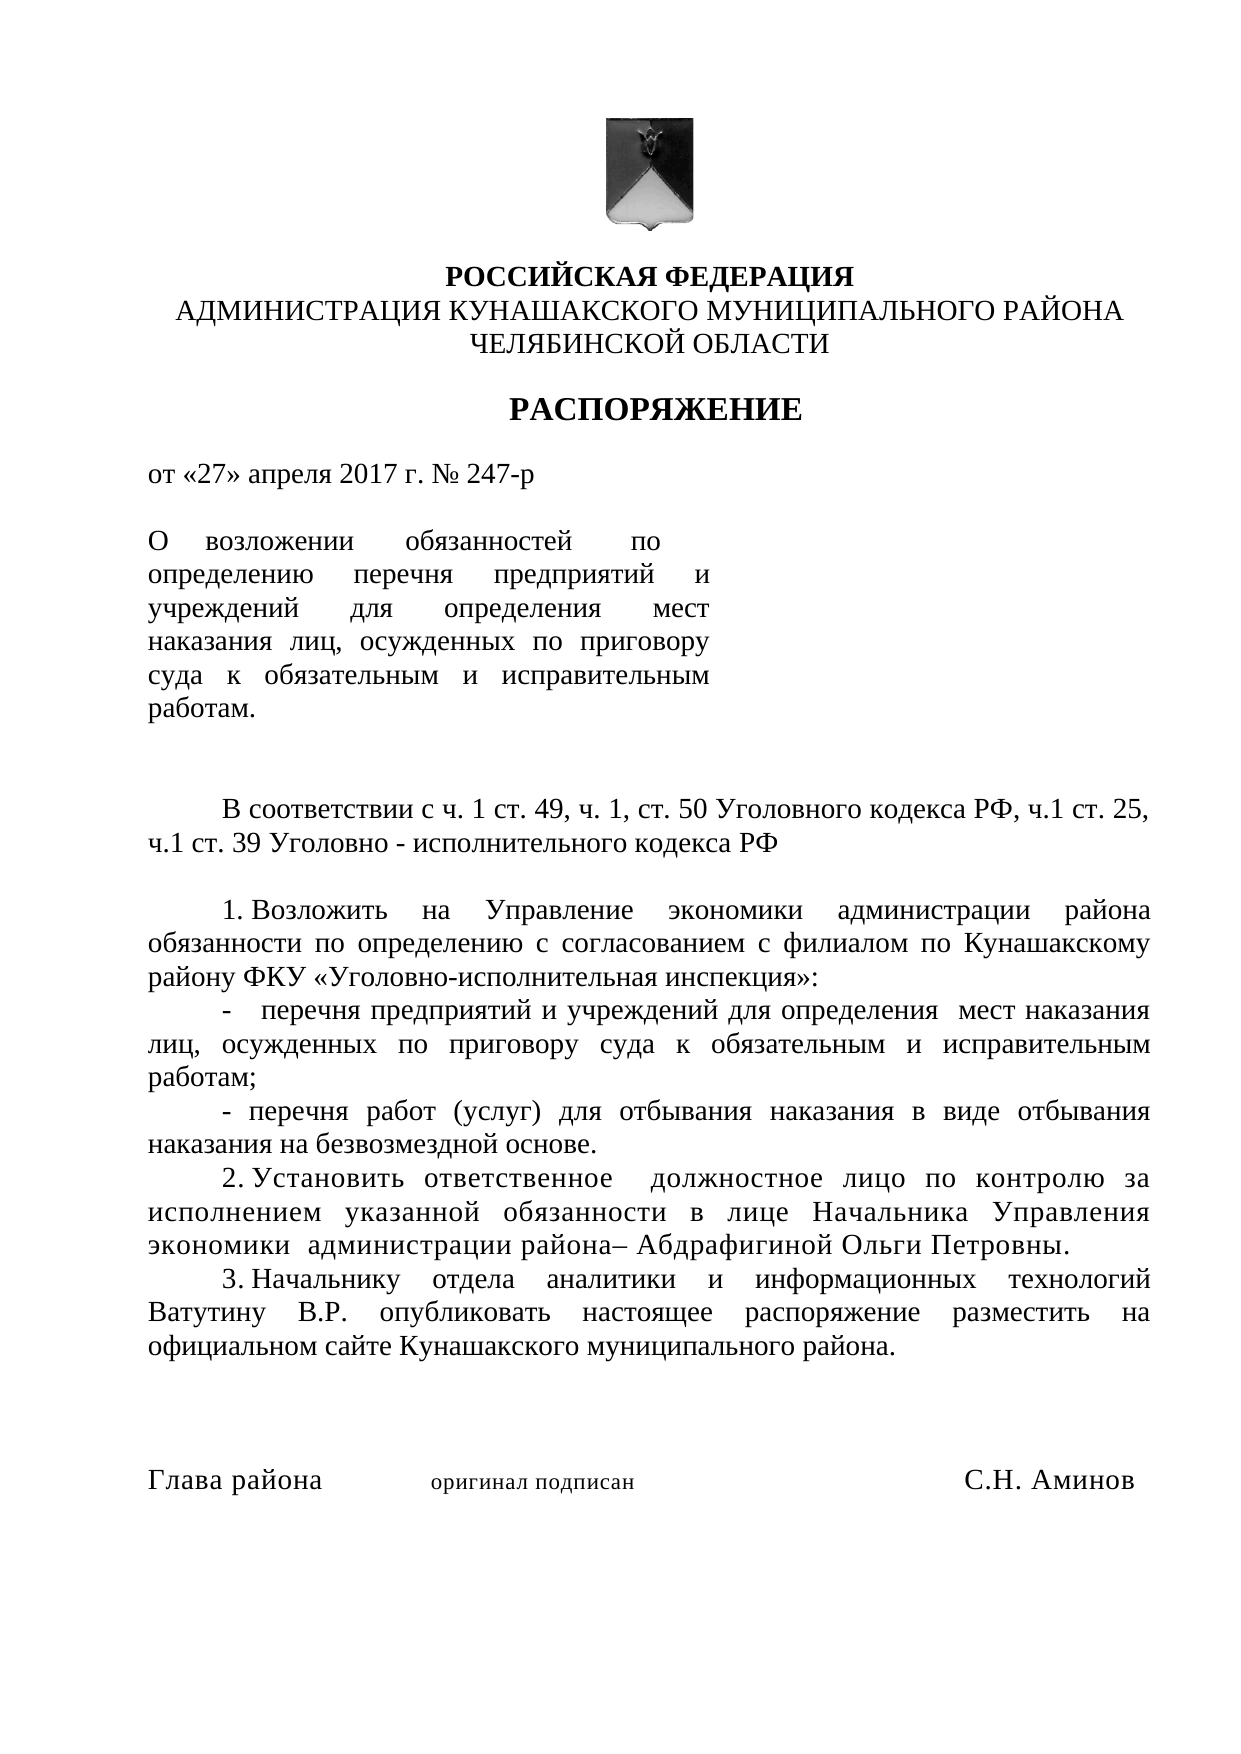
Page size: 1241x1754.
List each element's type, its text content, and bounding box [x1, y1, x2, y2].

text от «27» апреля 2017 г. № 247-р [118, 456, 1152, 489]
list Возложить на Управление экономики администрации района обязанности по определению с согласованием с филиалом по Кунашакскому району ФКУ «Уголовно-исполнительная инспекция»: [148, 892, 1152, 992]
list Начальнику отдела аналитики и информационных технологий Ватутину В.Р. опубликовать настоящее распоряжение разместить на официальном сайте Кунашакского муниципального района. [148, 1261, 1152, 1361]
text Глава района оригинал подписан С.Н. Аминов [148, 1462, 1152, 1496]
text АДМИНИСТРАЦИЯ КУНАШАКСКОГО МУНИЦИПАЛЬНОГО РАЙОНА [148, 293, 1152, 326]
title РОССИЙСКАЯ ФЕДЕРАЦИЯ [148, 259, 1152, 293]
text РАСПОРЯЖЕНИЕ [160, 389, 1152, 427]
list Установить ответственное должностное лицо по контролю за исполнением указанной обязанности в лице Начальника Управления экономики администрации района– Абдрафигиной Ольги Петровны. [148, 1160, 1152, 1261]
list - перечня предприятий и учреждений для определения мест наказания лиц, осужденных по приговору суда к обязательным и исправительным работам; [148, 992, 1152, 1093]
text В соответствии с ч. 1 ст. 49, ч. 1, ст. 50 Уголовного кодекса РФ, ч.1 ст. 25, ч.1 ст. 39 Уголовно - исполнительного кодекса РФ [148, 791, 1152, 858]
text определению перечня предприятий и учреждений для определения мест наказания лиц, осужденных по приговору суда к обязательным и исправительным работам. [148, 556, 710, 724]
text О возложении обязанностей по [148, 523, 710, 556]
text ЧЕЛЯБИНСКОЙ ОБЛАСТИ [148, 326, 1152, 360]
picture [606, 118, 694, 231]
text - перечня работ (услуг) для отбывания наказания в виде отбывания наказания на безвозмездной основе. [148, 1093, 1152, 1160]
